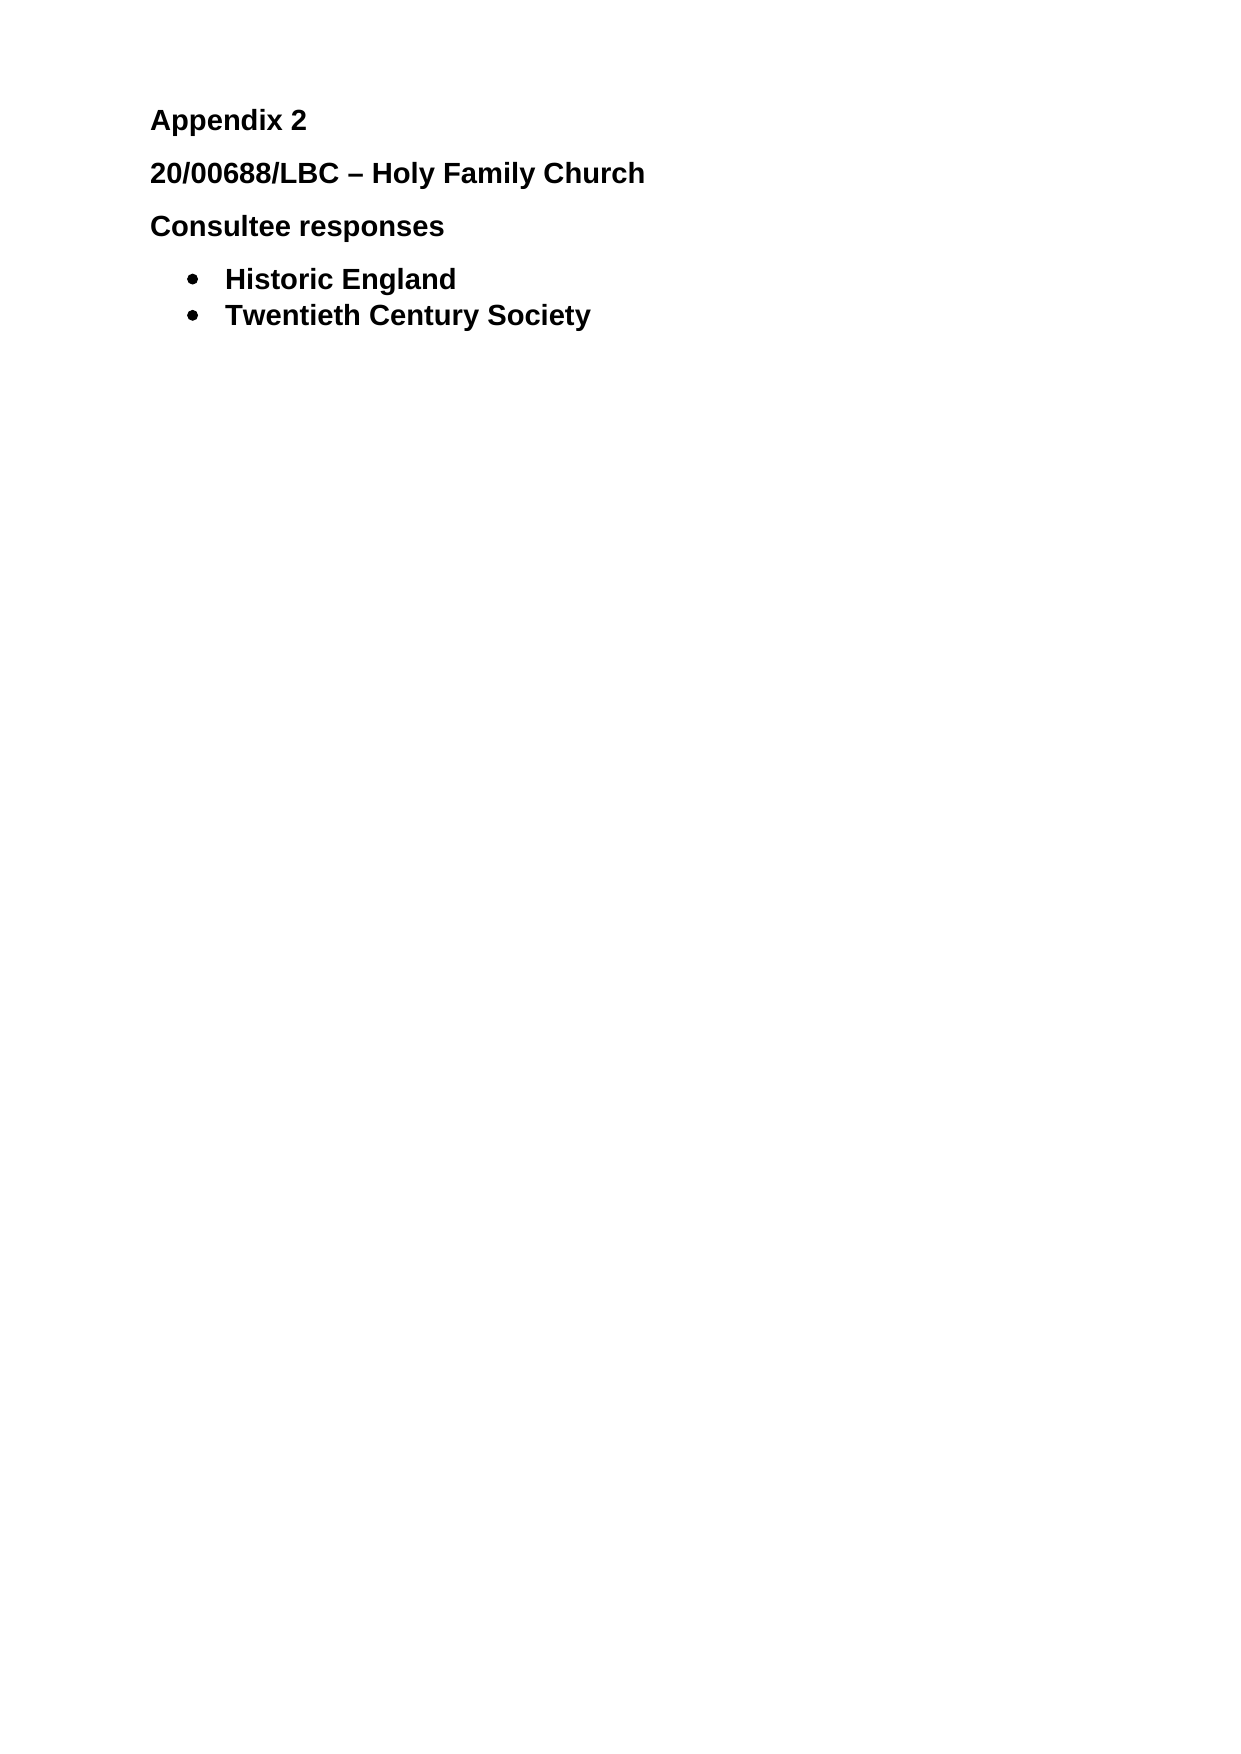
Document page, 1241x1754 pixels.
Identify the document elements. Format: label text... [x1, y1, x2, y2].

text 20/00688/LBC – Holy Family Church [150, 156, 1090, 190]
list Twentieth Century Society [187, 298, 1090, 332]
text Appendix 2 [150, 103, 1090, 137]
list Historic England [187, 262, 1090, 296]
text Consultee responses [150, 209, 1090, 243]
